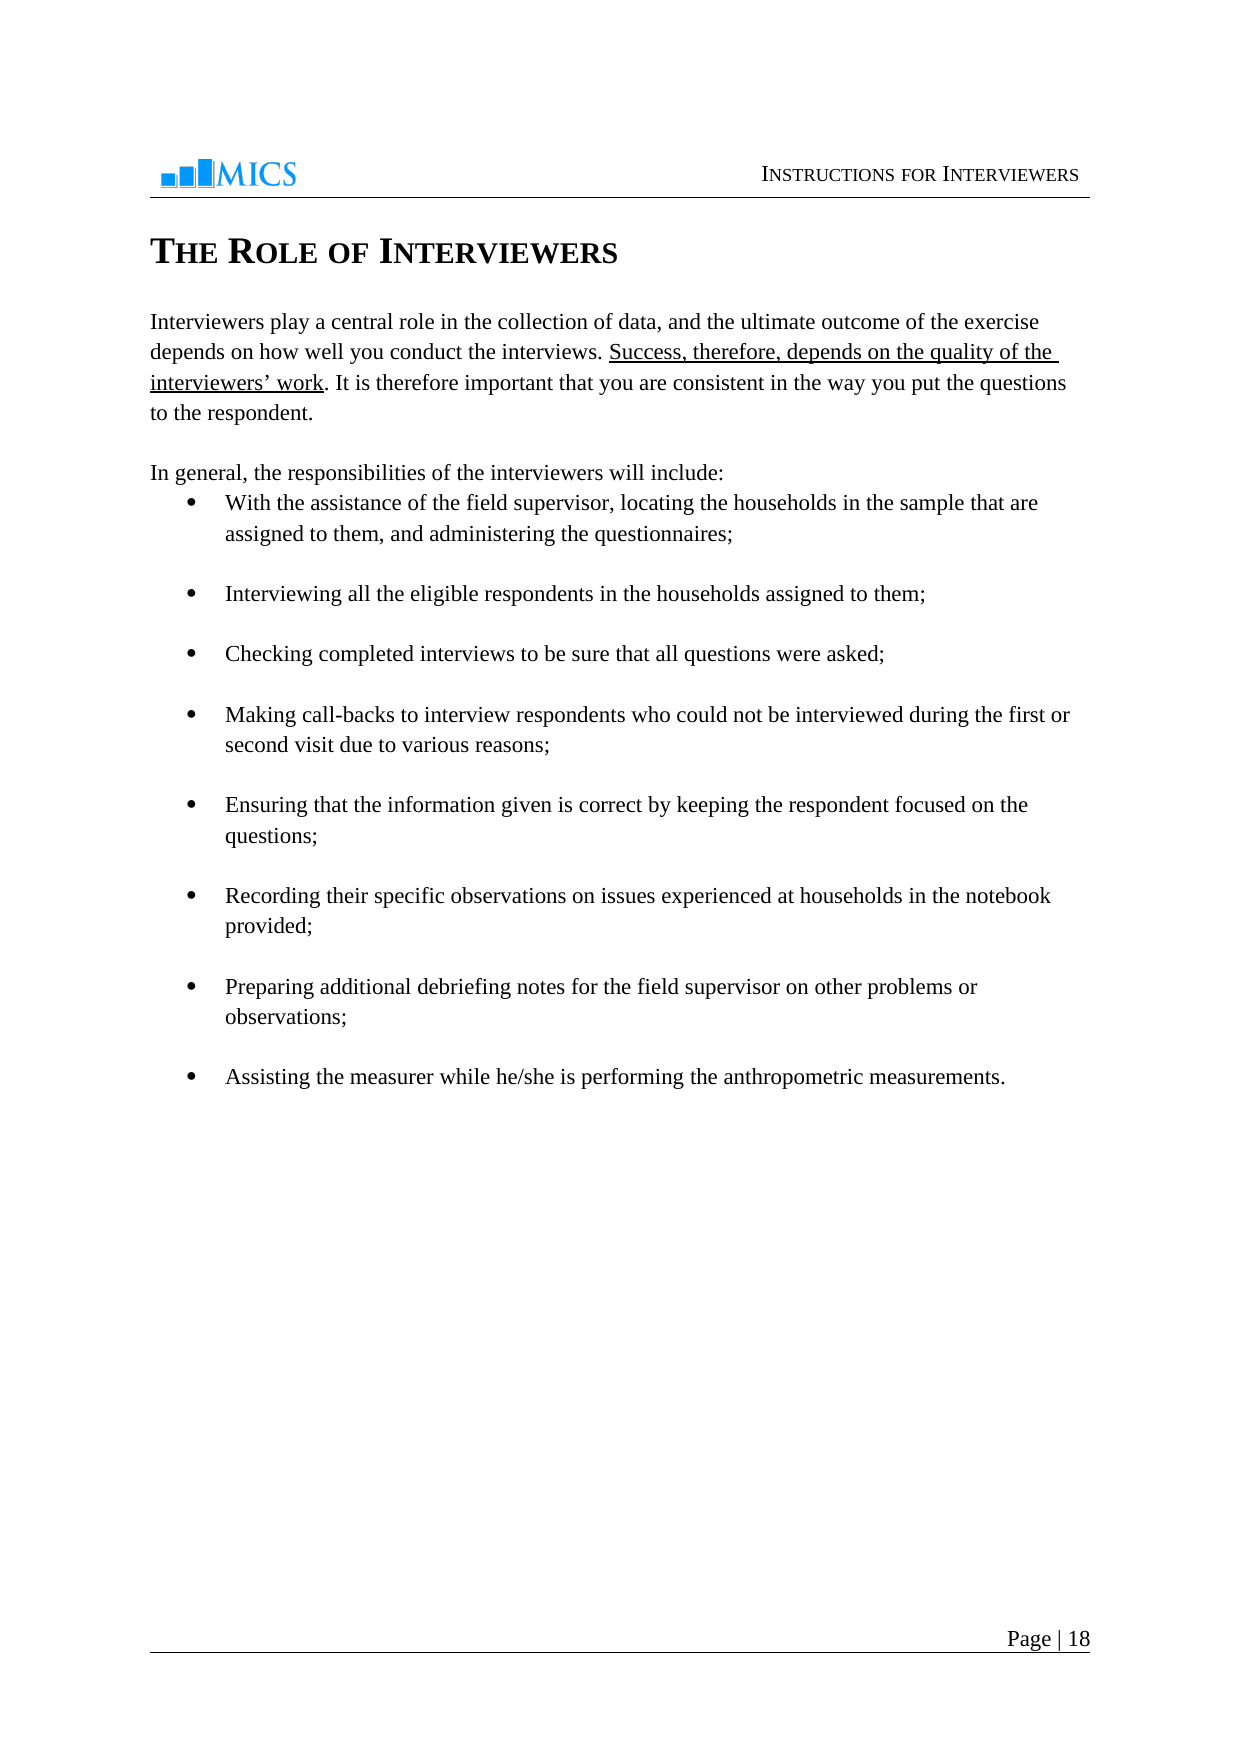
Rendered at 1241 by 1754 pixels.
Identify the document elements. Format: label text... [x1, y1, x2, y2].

list Ensuring that the information given is correct by keeping the respondent focused on the questions; [187, 792, 1090, 848]
list Making call-backs to interview respondents who could not be interviewed during the first or second visit due to various reasons; [187, 701, 1090, 757]
list Recording their specific observations on issues experienced at households in the notebook provided; [187, 882, 1090, 939]
text Interviewers play a central role in the collection of data, and the ultimate outcome of the exercise depends on how well you conduct the interviews. Success, therefore, depends on the quality of the interviewers’ work. It is therefore important that you are consistent in the way you put the questions to the respondent. [150, 308, 1090, 425]
list Assisting the measurer while he/she is performing the anthropometric measurements. [187, 1063, 1090, 1090]
subtitle The Role of Interviewers [150, 228, 1090, 272]
list With the assistance of the field supervisor, locating the households in the sample that are assigned to them, and administering the questionnaires; [187, 489, 1090, 546]
list Interviewing all the eligible respondents in the households assigned to them; [187, 580, 1090, 606]
text In general, the responsibilities of the interviewers will include: [150, 459, 1090, 486]
picture [161, 159, 296, 188]
list Checking completed interviews to be sure that all questions were asked; [187, 641, 1090, 667]
list Preparing additional debriefing notes for the field supervisor on other problems or observations; [187, 973, 1090, 1029]
